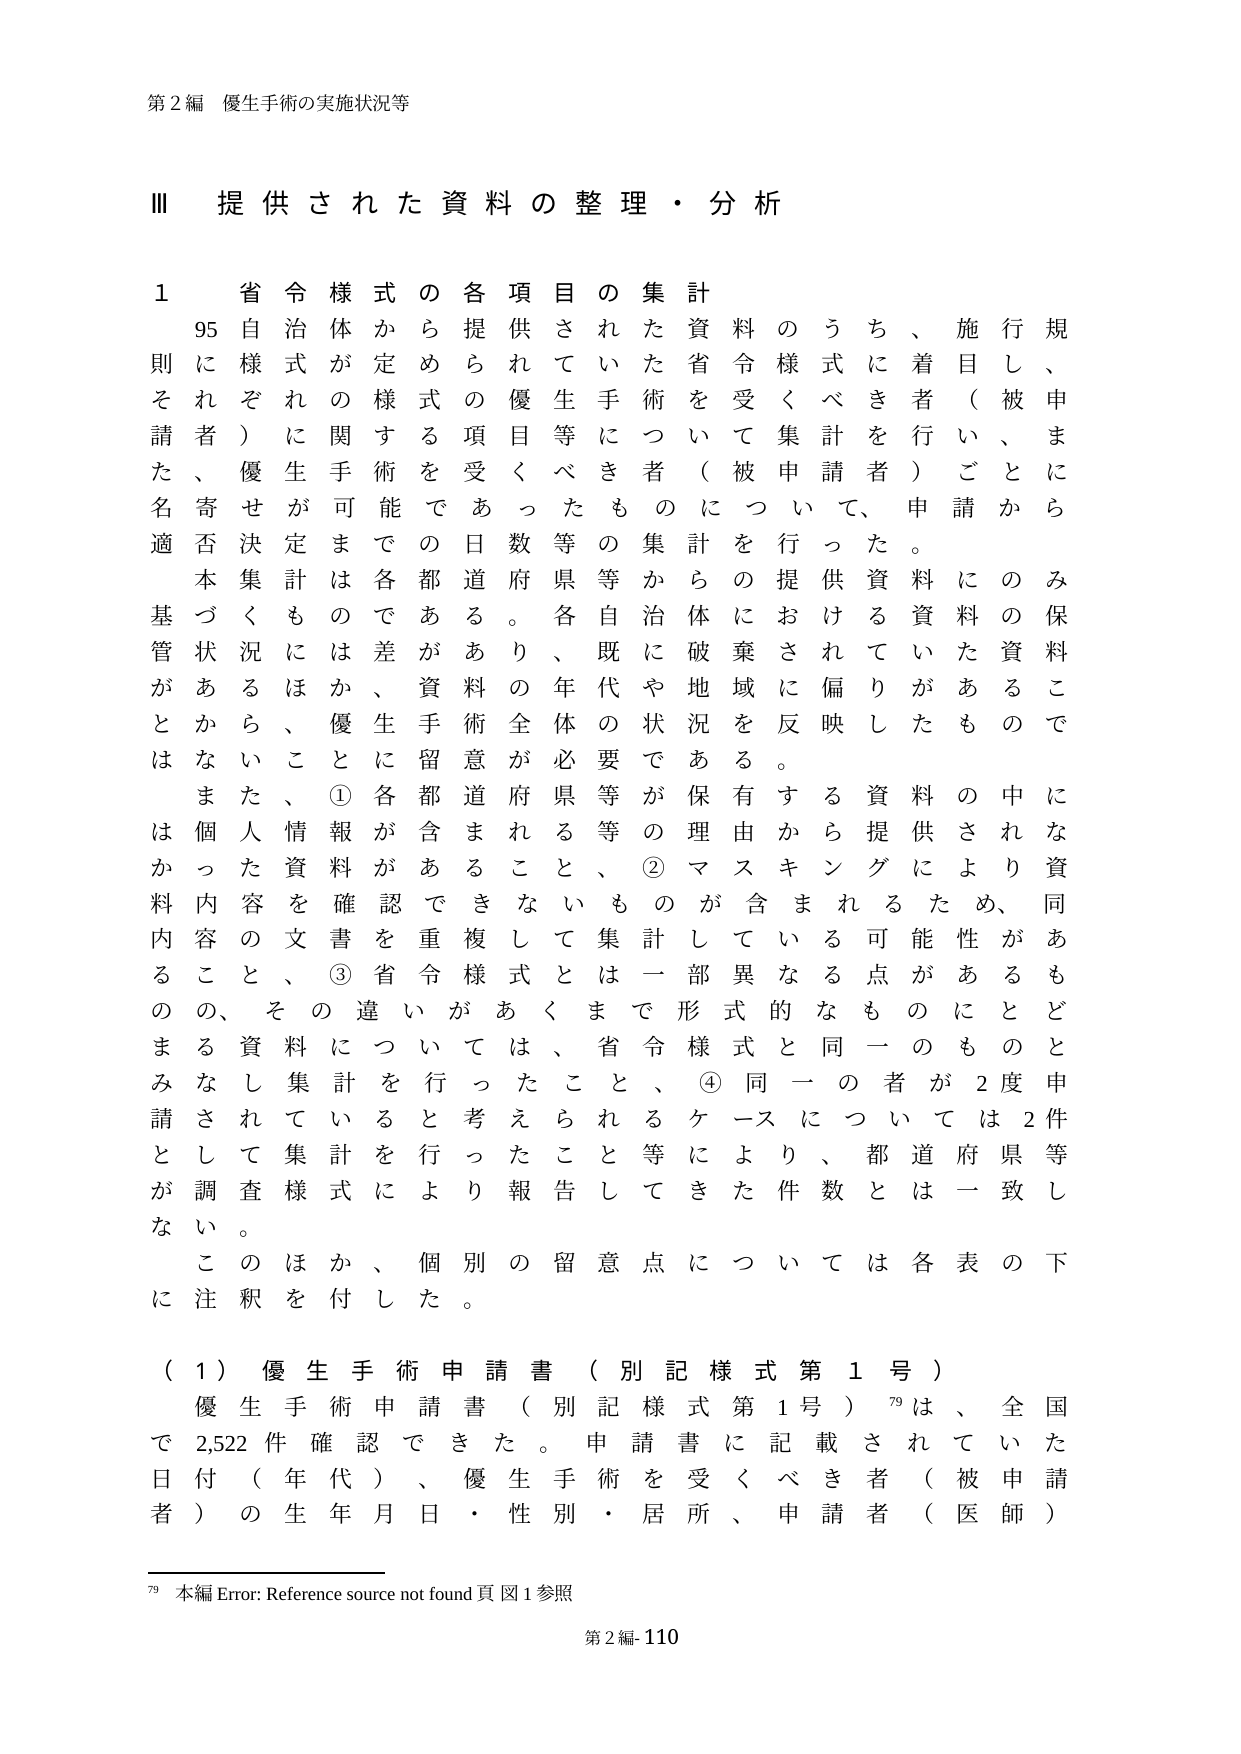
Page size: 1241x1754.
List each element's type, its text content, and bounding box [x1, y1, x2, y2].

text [150, 1387, 1090, 1531]
text 95自治体から提供された資料のうち、施行規則に様式が定められていた省令様式に着目し、それぞれの様式の優生手術を受くべき者（被申請者）に関する項目等について集計を行い、また、優生手術を受くべき者（被申請者）ごとに名寄せが可能であったものについて、申請から適否決定までの日数等の集計を行った。 [150, 309, 1090, 561]
text このほか、個別の留意点については各表の下に注釈を付した。 [150, 1243, 1090, 1315]
subtitle １ 省令様式の各項目の集計 [150, 273, 1090, 309]
subtitle （1）優生手術申請書（別記様式第１号） [150, 1351, 1090, 1387]
text また、①各都道府県等が保有する資料の中には個人情報が含まれる等の理由から提供されなかった資料があること、②マスキングにより資料内容を確認できないものが含まれるため、同内容の文書を重複して集計している可能性があること、③省令様式とは一部異なる点があるものの、その違いがあくまで形式的なものにとどまる資料については、省令様式と同一のものとみなし集計を行ったこと、④同一の者が2度申請されていると考えられるケースについては2件として集計を行ったこと等により、都道府県等が調査様式により報告してきた件数とは一致しない。 [150, 776, 1090, 1243]
text Ⅲ 提供された資料の整理・分析 [150, 165, 1090, 237]
text 本集計は各都道府県等からの提供資料にのみ基づくものである。各自治体における資料の保管状況には差があり、既に破棄されていた資料があるほか、資料の年代や地域に偏りがあることから、優生手術全体の状況を反映したものではないことに留意が必要である。 [150, 561, 1090, 776]
